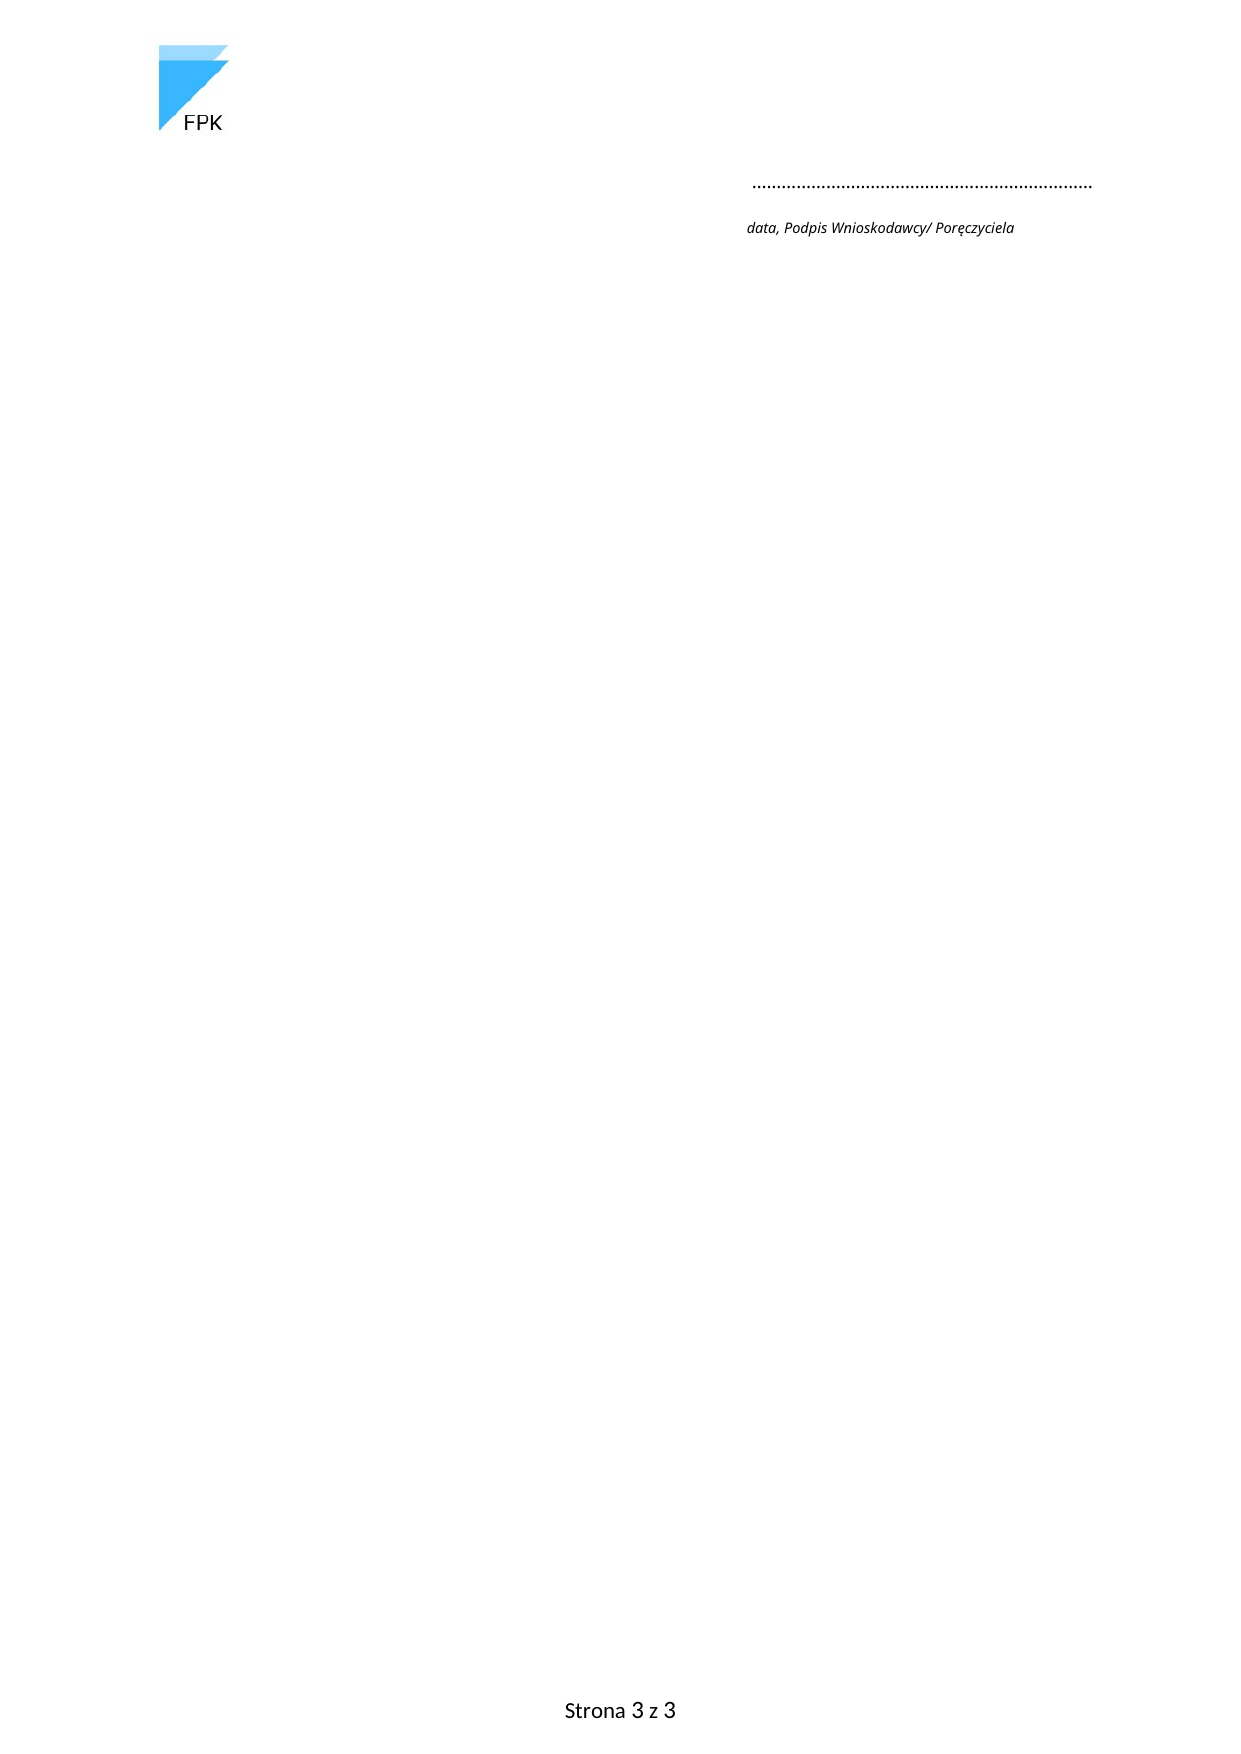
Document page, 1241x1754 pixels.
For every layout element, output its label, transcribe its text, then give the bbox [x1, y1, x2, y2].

text data, Podpis Wnioskodawcy/ Poręczyciela [148, 218, 1093, 238]
text …………………………………………………………… [148, 168, 1093, 194]
picture [146, 31, 252, 144]
